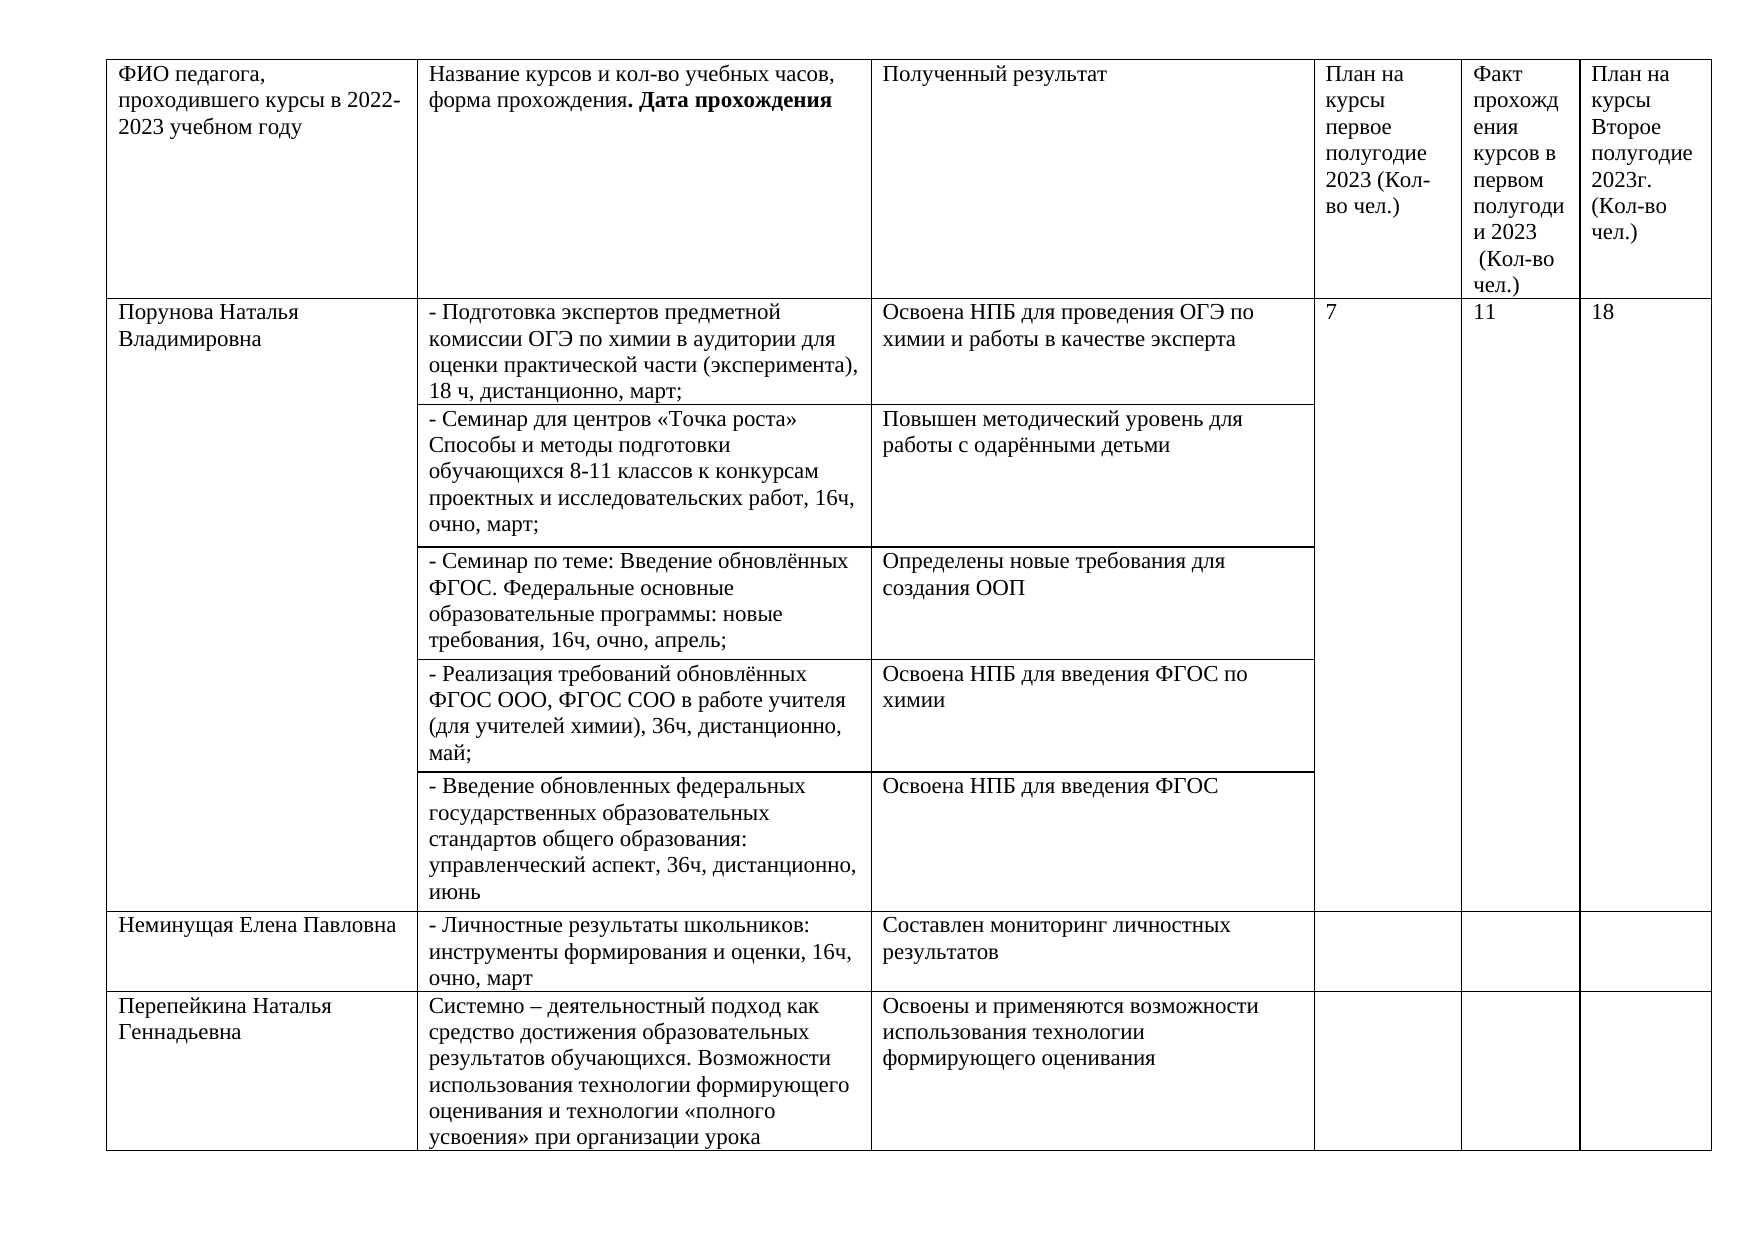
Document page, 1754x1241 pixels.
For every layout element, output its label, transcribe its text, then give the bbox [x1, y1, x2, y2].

table_header План на курсы первое полугодие 2023 (Кол-во чел.) [1315, 60, 1461, 297]
table_cell Составлен мониторинг личностных результатов [872, 912, 1314, 991]
table_cell Неминущая Елена Павловна [107, 912, 417, 991]
table_header Факт прохождения курсов в первом полугодии 2023 (Кол-во чел.) [1462, 60, 1579, 297]
table_cell Освоена НПБ для введения ФГОС по химии [872, 660, 1314, 771]
table_cell [1462, 992, 1579, 1150]
table_cell - Семинар по теме: Введение обновлённых ФГОС. Федеральные основные образовательные программы: новые требования, 16ч, очно, апрель; [418, 548, 871, 659]
table_header ФИО педагога, проходившего курсы в 2022-2023 учебном году [107, 60, 417, 297]
table_cell 7 [1315, 299, 1461, 911]
table_cell 18 [1581, 299, 1711, 911]
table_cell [418, 992, 871, 1150]
table_cell [1315, 912, 1461, 991]
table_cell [107, 992, 417, 1150]
table_cell [1462, 912, 1579, 991]
table_cell 11 [1462, 299, 1579, 911]
table_cell Освоена НПБ для проведения ОГЭ по химии и работы в качестве эксперта [872, 299, 1314, 404]
table_cell - Введение обновленных федеральных государственных образовательных стандартов общего образования: управленческий аспект, 36ч, дистанционно, июнь [418, 773, 871, 911]
table_cell - Реализация требований обновлённых ФГОС ООО, ФГОС СОО в работе учителя (для учителей химии), 36ч, дистанционно, май; [418, 660, 871, 771]
table_cell [1315, 992, 1461, 1150]
table_cell Освоена НПБ для введения ФГОС [872, 773, 1314, 911]
table_cell Порунова Наталья Владимировна [107, 299, 417, 911]
table_cell - Подготовка экспертов предметной комиссии ОГЭ по химии в аудитории для оценки практической части (эксперимента), 18 ч, дистанционно, март; [418, 299, 871, 404]
table_cell - Семинар для центров «Точка роста» Способы и методы подготовки обучающихся 8-11 классов к конкурсам проектных и исследовательских работ, 16ч, очно, март; [418, 405, 871, 546]
table_cell Определены новые требования для создания ООП [872, 548, 1314, 659]
table_cell [1581, 992, 1711, 1150]
table_header Полученный результат [872, 60, 1314, 297]
table_cell - Личностные результаты школьников: инструменты формирования и оценки, 16ч, очно, март [418, 912, 871, 991]
table_header План на курсы Второе полугодие 2023г. (Кол-во чел.) [1581, 60, 1711, 297]
table_cell Повышен методический уровень для работы с одарёнными детьми [872, 405, 1314, 546]
table_header Название курсов и кол-во учебных часов, форма прохождения. Дата прохождения [418, 60, 871, 297]
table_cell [872, 992, 1314, 1150]
table_cell [1581, 912, 1711, 991]
